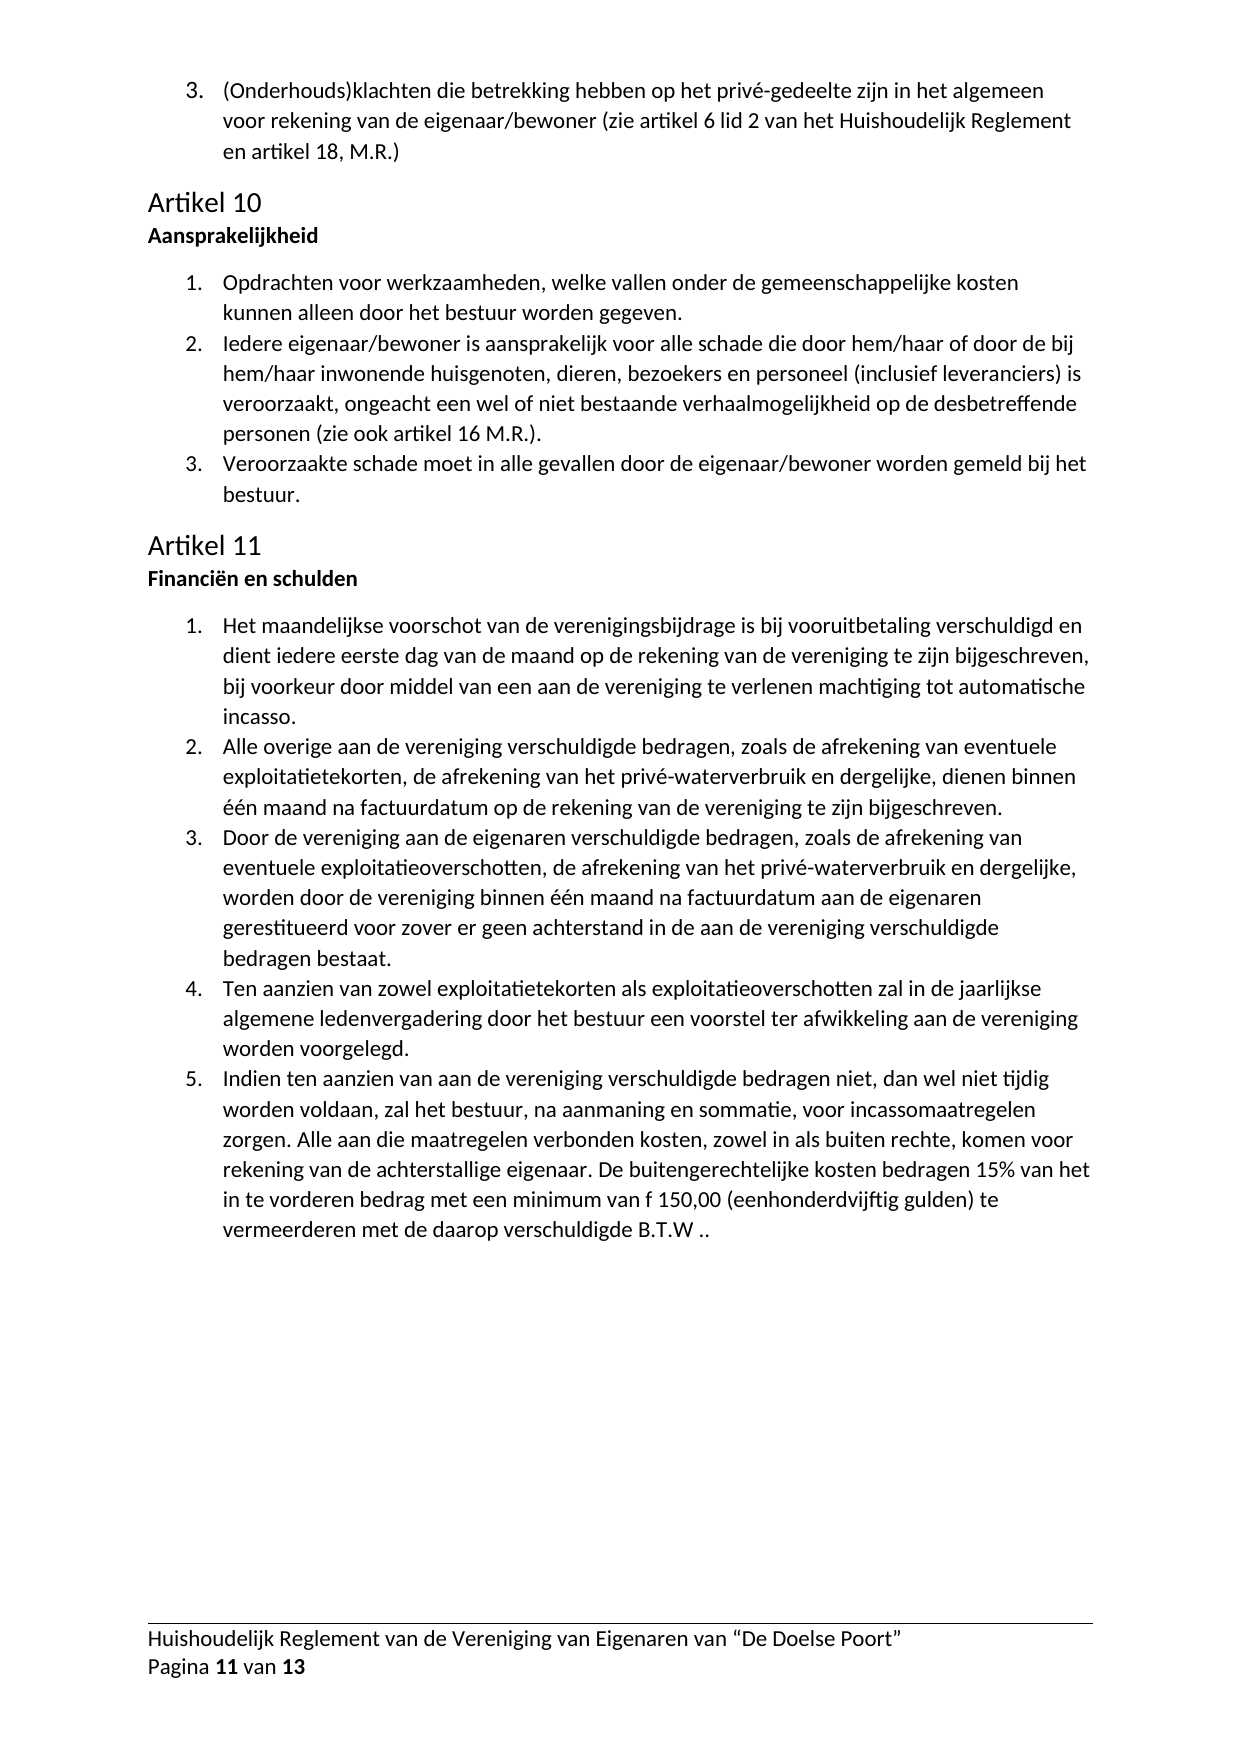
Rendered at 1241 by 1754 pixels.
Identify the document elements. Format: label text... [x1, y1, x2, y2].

list Het maandelijkse voorschot van de verenigingsbijdrage is bij vooruitbetaling verschuldigd en dient iedere eerste dag van de maand op de rekening van de vereniging te zijn bijgeschreven, bij voorkeur door middel van een aan de vereniging te verlenen machtiging tot automatische incasso. [185, 611, 1093, 730]
list Ten aanzien van zowel exploitatietekorten als exploitatieoverschotten zal in de jaarlijkse algemene ledenvergadering door het bestuur een voorstel ter afwikkeling aan de vereniging worden voorgelegd. [185, 974, 1093, 1062]
list (Onderhouds)klachten die betrekking hebben op het privé-gedeelte zijn in het algemeen voor rekening van de eigenaar/bewoner (zie artikel 6 lid 2 van het Huishoudelijk Reglement en artikel 18, M.R.) [185, 74, 1093, 165]
text Artikel 10 Aansprakelijkheid [148, 184, 1093, 249]
list Door de vereniging aan de eigenaren verschuldigde bedragen, zoals de afrekening van eventuele exploitatieoverschotten, de afrekening van het privé-waterverbruik en dergelijke, worden door de vereniging binnen één maand na factuurdatum aan de eigenaren gerestitueerd voor zover er geen achterstand in de aan de vereniging verschuldigde bedragen bestaat. [185, 823, 1093, 972]
list Alle overige aan de vereniging verschuldigde bedragen, zoals de afrekening van eventuele exploitatietekorten, de afrekening van het privé-waterverbruik en dergelijke, dienen binnen één maand na factuurdatum op de rekening van de vereniging te zijn bijgeschreven. [185, 732, 1093, 821]
list Indien ten aanzien van aan de vereniging verschuldigde bedragen niet, dan wel niet tijdig worden voldaan, zal het bestuur, na aanmaning en sommatie, voor incassomaatregelen zorgen. Alle aan die maatregelen verbonden kosten, zowel in als buiten rechte, komen voor rekening van de achterstallige eigenaar. De buitengerechtelijke kosten bedragen 15% van het in te vorderen bedrag met een minimum van f 150,00 (eenhonderdvijftig gulden) te vermeerderen met de daarop verschuldigde B.T.W .. [185, 1064, 1093, 1243]
list Iedere eigenaar/bewoner is aansprakelijk voor alle schade die door hem/haar of door de bij hem/haar inwonende huisgenoten, dieren, bezoekers en personeel (inclusief leveranciers) is veroorzaakt, ongeacht een wel of niet bestaande verhaalmogelijkheid op de desbetreffende personen (zie ook artikel 16 M.R.). [185, 329, 1093, 447]
list Opdrachten voor werkzaamheden, welke vallen onder de gemeenschappelijke kosten kunnen alleen door het bestuur worden gegeven. [185, 268, 1093, 327]
text Artikel 11 Financiën en schulden [148, 527, 1093, 592]
list Veroorzaakte schade moet in alle gevallen door de eigenaar/bewoner worden gemeld bij het bestuur. [185, 449, 1093, 508]
